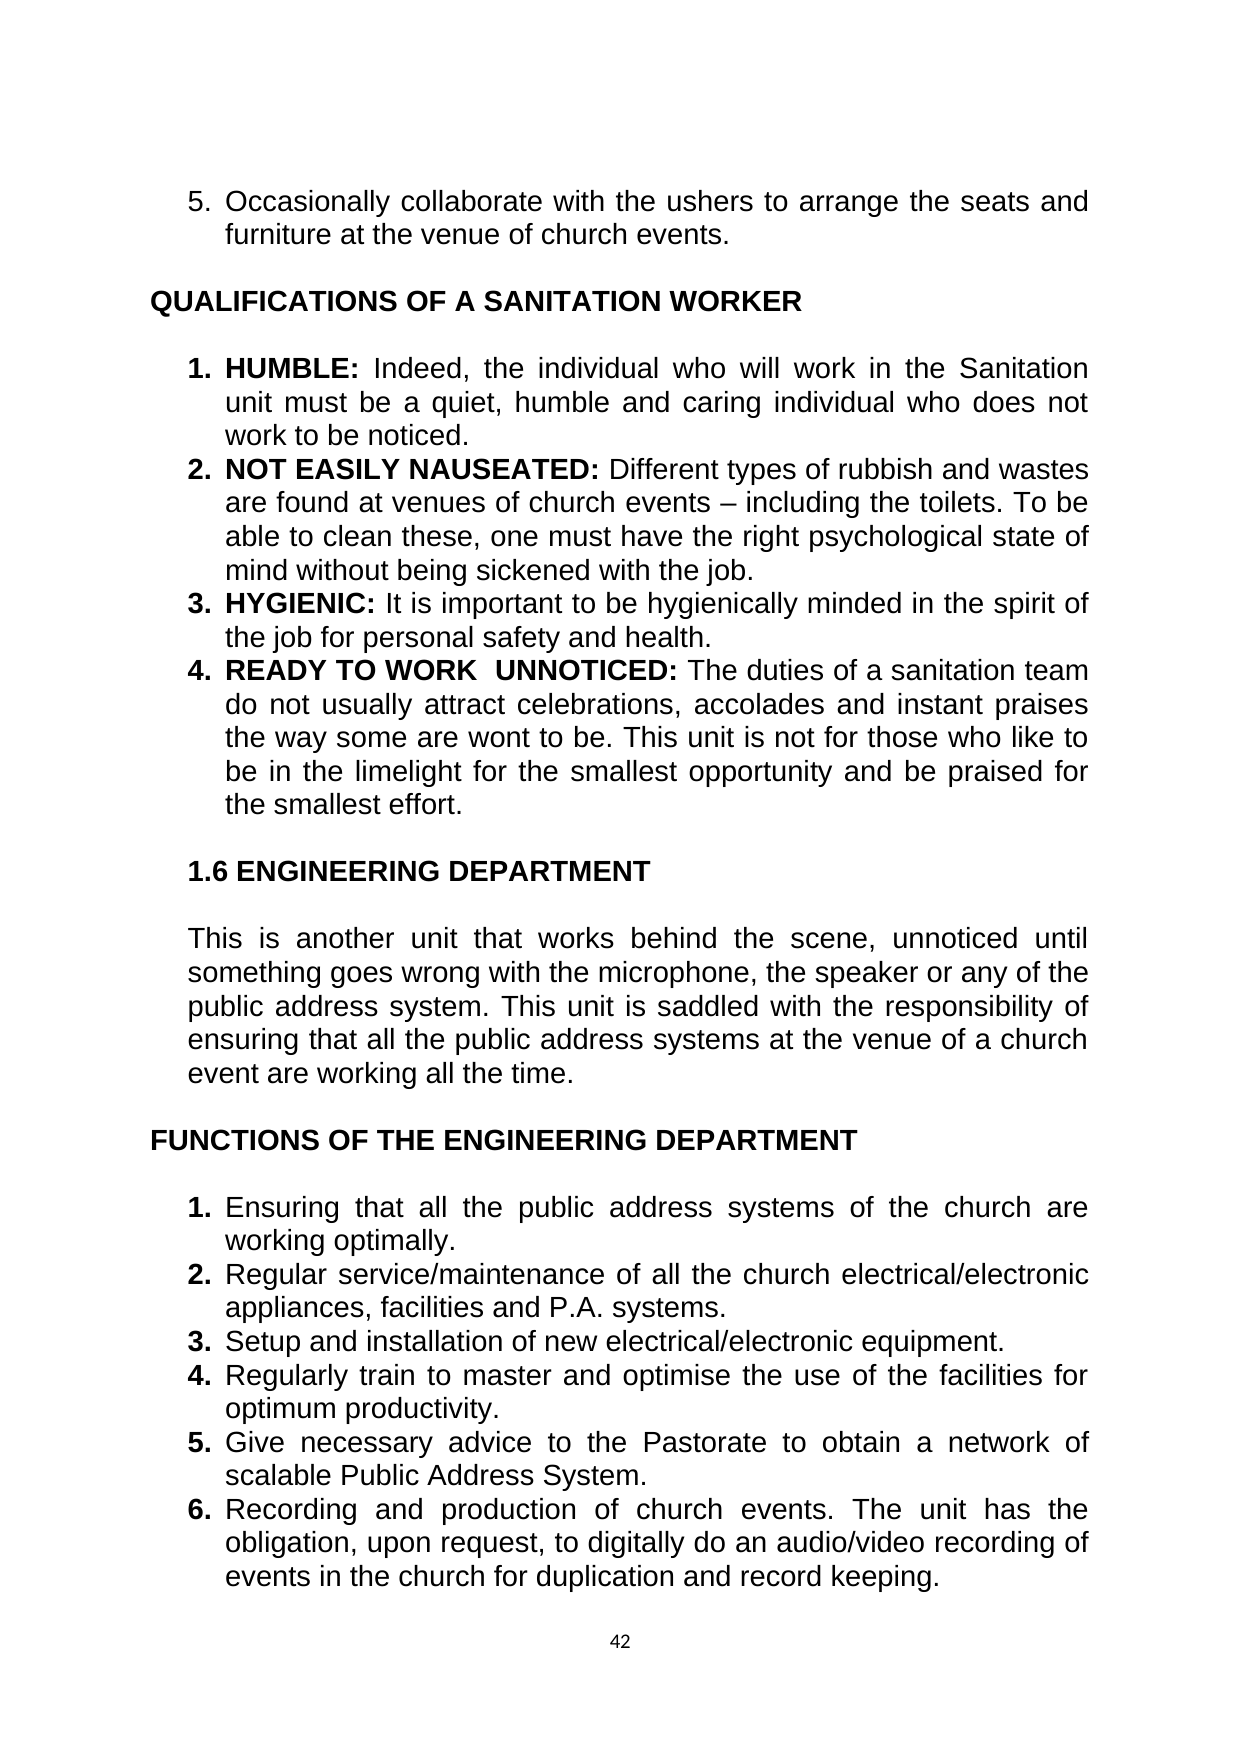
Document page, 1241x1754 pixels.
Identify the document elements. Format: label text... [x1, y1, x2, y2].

text 1.6 ENGINEERING DEPARTMENT [187, 854, 1090, 888]
list Give necessary advice to the Pastorate to obtain a network of scalable Public Address System. [187, 1424, 1090, 1492]
list READY TO WORK UNNOTICED: The duties of a sanitation team do not usually attract celebrations, accolades and instant praises the way some are wont to be. This unit is not for those who like to be in the limelight for the smallest opportunity and be praised for the smallest effort. [187, 653, 1090, 821]
text This is another unit that works behind the scene, unnoticed until something goes wrong with the microphone, the speaker or any of the public address system. This unit is saddled with the responsibility of ensuring that all the public address systems at the venue of a church event are working all the time. [187, 921, 1090, 1089]
list HYGIENIC: It is important to be hygienically minded in the spirit of the job for personal safety and health. [187, 586, 1090, 653]
list Ensuring that all the public address systems of the church are working optimally. [187, 1190, 1090, 1257]
text FUNCTIONS OF THE ENGINEERING DEPARTMENT [150, 1123, 1090, 1156]
list Regular service/maintenance of all the church electrical/electronic appliances, facilities and P.A. systems. [187, 1257, 1090, 1324]
list Regularly train to master and optimise the use of the facilities for optimum productivity. [187, 1357, 1090, 1424]
list Occasionally collaborate with the ushers to arrange the seats and furniture at the venue of church events. [187, 183, 1090, 251]
list Recording and production of church events. The unit has the obligation, upon request, to digitally do an audio/video recording of events in the church for duplication and record keeping. [187, 1492, 1090, 1592]
text QUALIFICATIONS OF A SANITATION WORKER [150, 284, 1090, 318]
list HUMBLE: Indeed, the individual who will work in the Sanitation unit must be a quiet, humble and caring individual who does not work to be noticed. [187, 351, 1090, 452]
list Setup and installation of new electrical/electronic equipment. [187, 1324, 1090, 1357]
list NOT EASILY NAUSEATED: Different types of rubbish and wastes are found at venues of church events – including the toilets. To be able to clean these, one must have the right psychological state of mind without being sickened with the job. [187, 452, 1090, 586]
